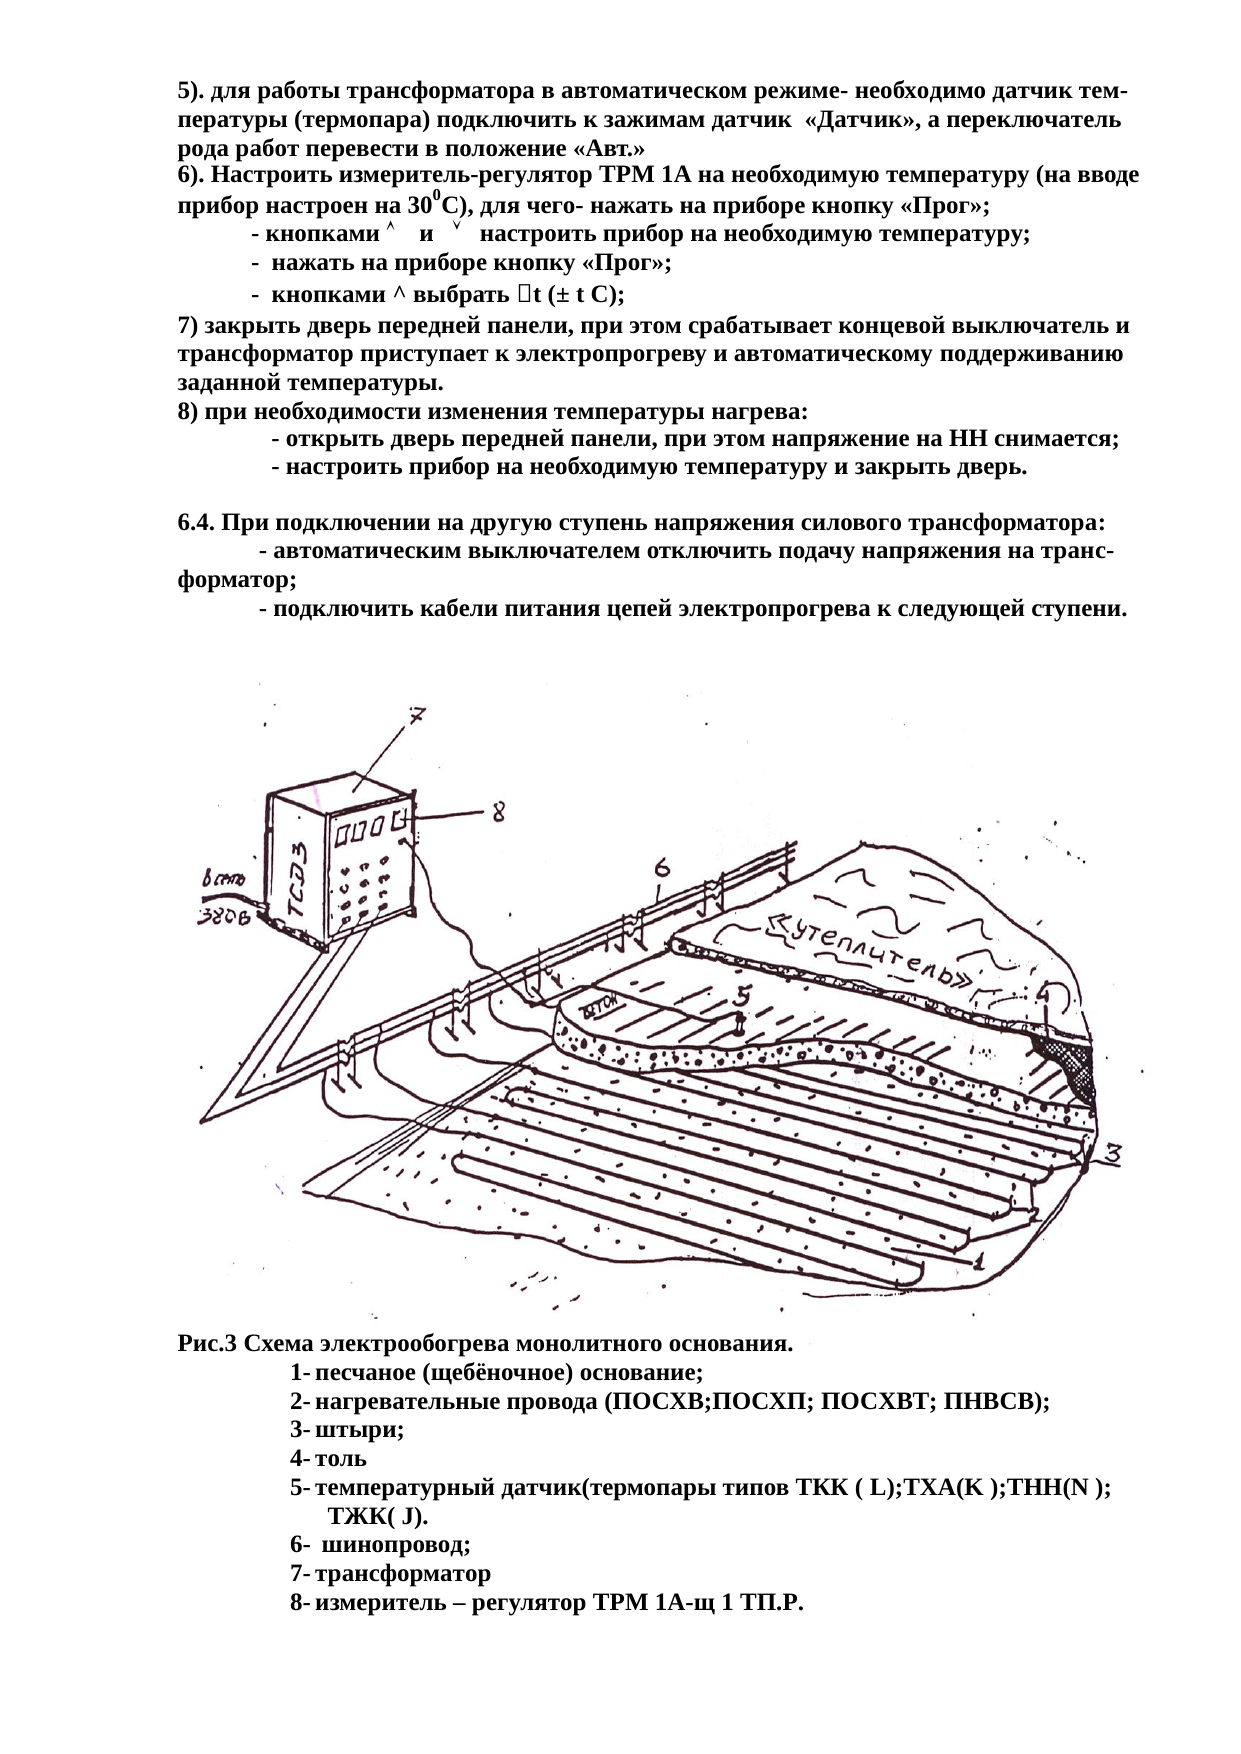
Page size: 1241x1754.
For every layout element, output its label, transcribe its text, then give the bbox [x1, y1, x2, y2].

text - открыть дверь передней панели, при этом напряжение на НН снимается; - настроить прибор на необходимую температуру и закрыть дверь. [271, 425, 1125, 480]
picture [176, 675, 1152, 1348]
text - кнопками ^ выбрать t (± t C); [251, 276, 1154, 310]
text 8-измеритель – регулятор ТРМ 1А-щ 1 ТП.Р. [290, 1587, 1154, 1616]
text 4-толь [290, 1443, 1154, 1472]
text 6- шинопровод; [290, 1529, 1154, 1558]
text 2-нагревательные провода (ПОСХВ;ПОСХП; ПОСХВТ; ПНВСВ); 3-штыри; [290, 1386, 1058, 1443]
text 7) закрыть дверь передней панели, при этом срабатывает концевой выключатель и трансформатор приступает к электропрогреву и автоматическому поддерживанию заданной температуры. [177, 310, 1135, 396]
text 5). для работы трансформатора в автоматическом режиме- необходимо датчик тем-пературы (термопара) подключить к зажимам датчик «Датчик», а переключатель рода работ перевести в положение «Авт.» [177, 76, 1135, 162]
text - подключить кабели питания цепей электропрогрева к следующей ступени. [258, 593, 1154, 622]
text - кнопками  и  настроить прибор на необходимую температуру; - нажать на приборе кнопку «Прог»; [251, 219, 1039, 276]
text Рис.3 Схема электрообогрева монолитного основания. 1-песчаное (щебёночное) основание; [177, 1328, 801, 1386]
text 7-трансформатор [290, 1558, 1154, 1587]
text 8) при необходимости изменения температуры нагрева: [177, 396, 1154, 425]
text 6). Настроить измеритель-регулятор ТРМ 1А на необходимую температуру (на вводе прибор настроен на 300С), для чего- нажать на приборе кнопку «Прог»; [177, 162, 1149, 219]
text форматор; [177, 564, 1154, 593]
text 6.4. При подключении на другую ступень напряжения силового трансформатора: - автоматическим выключателем отключить подачу напряжения на транс- [177, 507, 1123, 564]
text 5-температурный датчик(термопары типов ТКК ( L);ТХА(K );ТНН(N ); ТЖК( J). [290, 1472, 1118, 1529]
